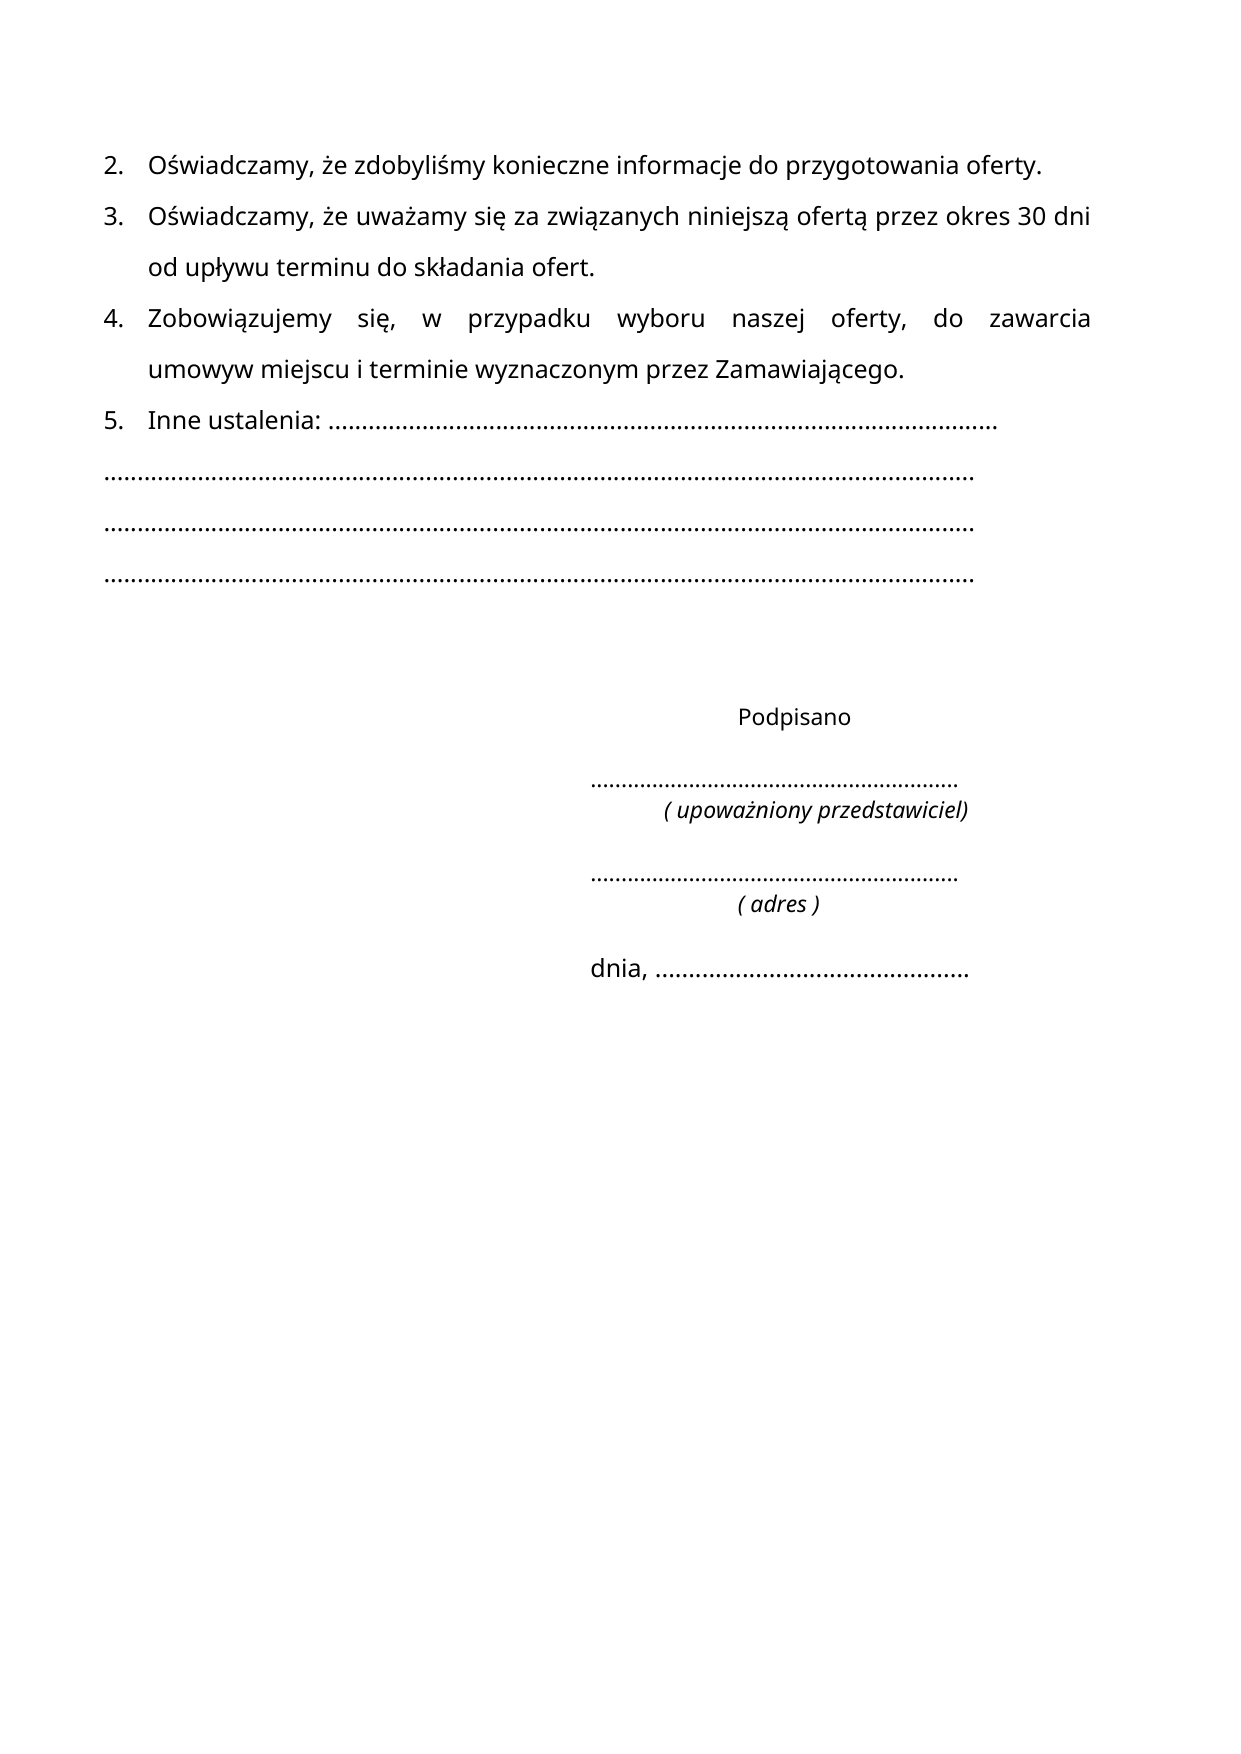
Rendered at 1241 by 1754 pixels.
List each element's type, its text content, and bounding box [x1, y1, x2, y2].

list Oświadczamy, że zdobyliśmy konieczne informacje do przygotowania oferty. [103, 148, 1093, 182]
list Oświadczamy, że uważamy się za związanych niniejszą ofertą przez okres 30 dni od upływu terminu do składania ofert. [103, 199, 1093, 284]
text .................................................................................................................................. [103, 454, 1093, 488]
list Inne ustalenia: .................................................................................................... [103, 403, 1093, 437]
text Podpisano [664, 701, 1093, 732]
text ( upoważniony przedstawiciel) [590, 794, 1093, 826]
text ( adres ) [664, 888, 1093, 919]
text ............................................................ [516, 857, 1093, 888]
text .................................................................................................................................. [103, 556, 1093, 590]
text .................................................................................................................................. [103, 505, 1093, 539]
list Zobowiązujemy się, w przypadku wyboru naszej oferty, do zawarcia umowyw miejscu i terminie wyznaczonym przez Zamawiającego. [103, 301, 1093, 386]
text dnia, ............................................... [516, 951, 1093, 985]
text ............................................................ [590, 763, 1093, 794]
